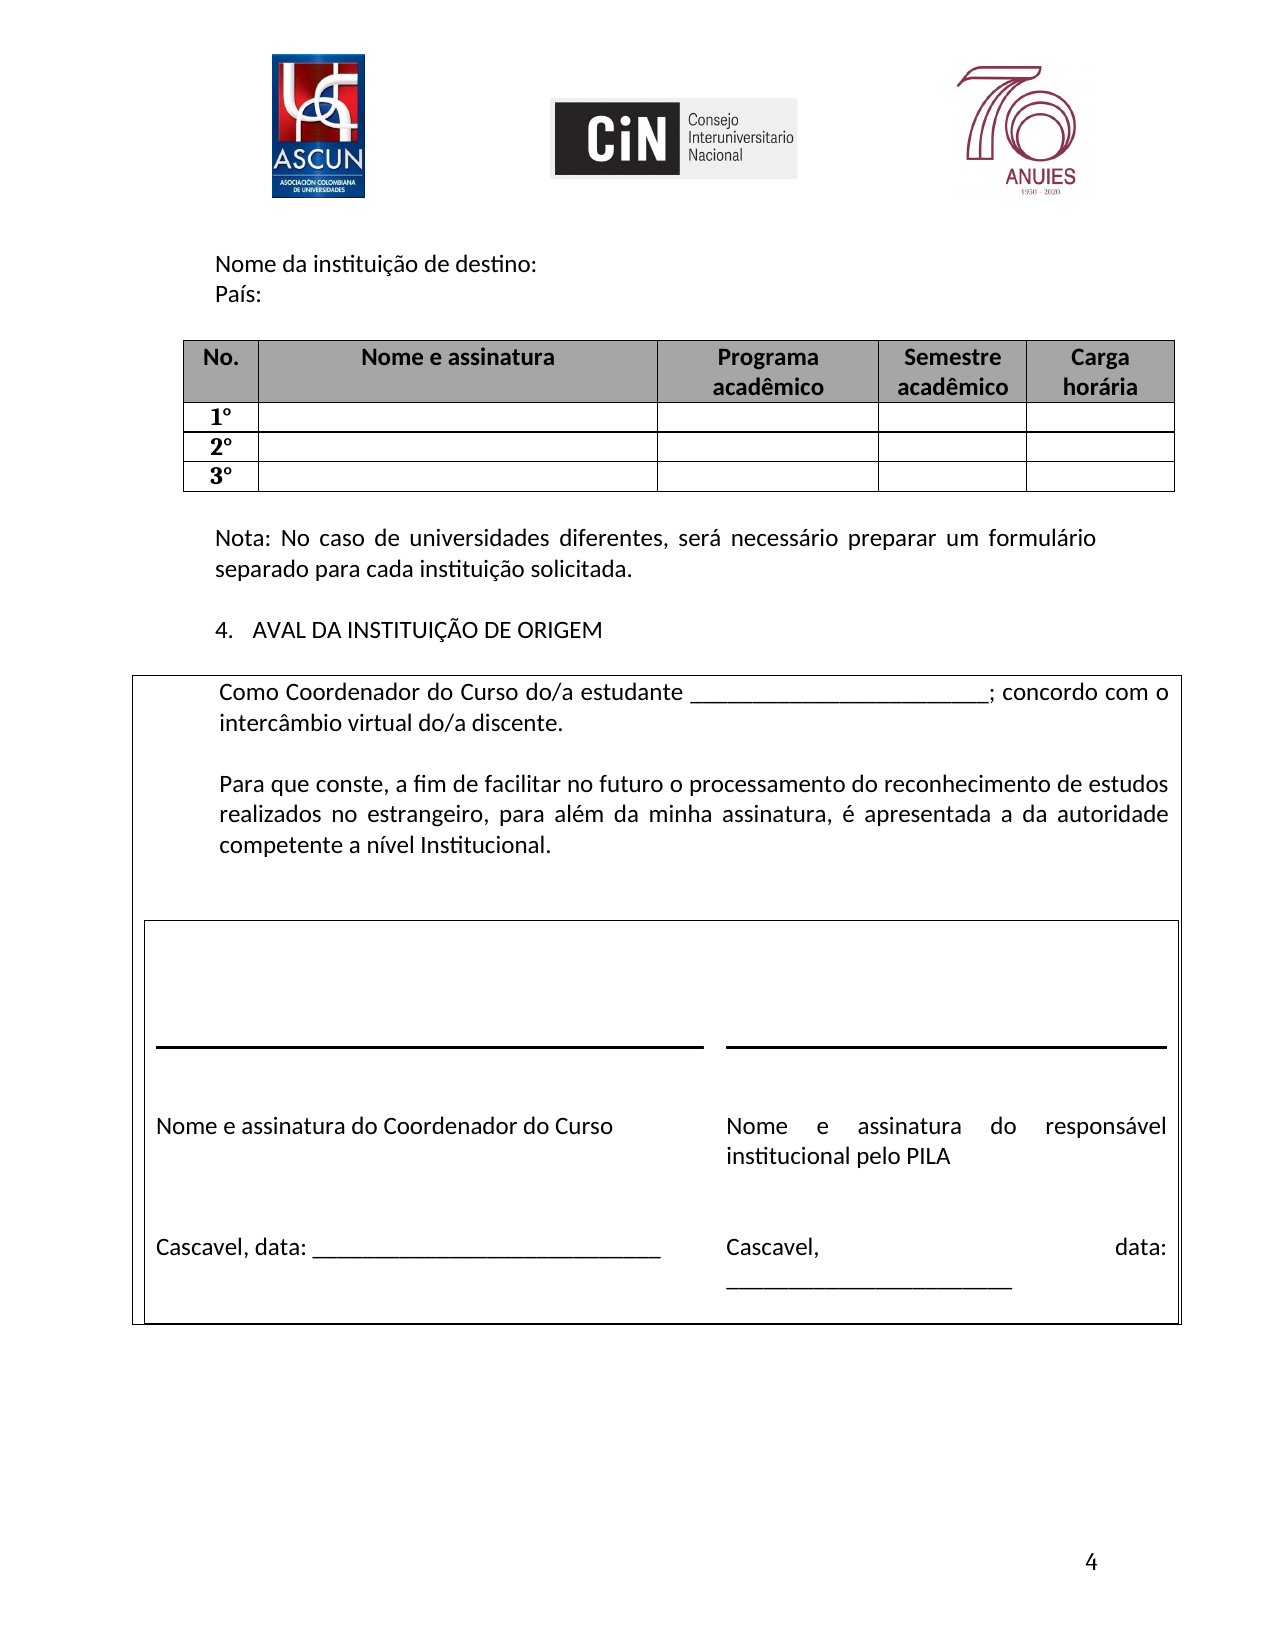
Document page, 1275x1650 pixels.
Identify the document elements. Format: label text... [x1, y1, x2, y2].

table_cell [658, 403, 878, 431]
table_cell [259, 403, 657, 431]
table_cell [1027, 462, 1174, 491]
table_cell [259, 462, 657, 491]
table_cell [259, 433, 657, 461]
table_header Semestre acadêmico [879, 341, 1026, 402]
table_header No. [184, 341, 258, 402]
list AVAL DA INSTITUIÇÃO DE ORIGEM [215, 614, 1098, 645]
table_cell [658, 433, 878, 461]
table_cell [879, 462, 1026, 491]
picture [272, 54, 365, 198]
table_cell [1027, 403, 1174, 431]
table_cell [658, 462, 878, 491]
table_header Carga horária [1027, 341, 1174, 402]
table_header Nome e assinatura [259, 341, 657, 402]
table_header Programa acadêmico [658, 341, 878, 402]
text Nota: No caso de universidades diferentes, será necessário preparar um formulário separado para cada instituição solicitada. [215, 523, 1098, 584]
table_cell [879, 433, 1026, 461]
table_cell [1027, 433, 1174, 461]
table_cell [879, 403, 1026, 431]
picture [550, 98, 798, 179]
table_cell 3° [184, 462, 258, 491]
text País: [215, 278, 1098, 309]
table_header Como Coordenador do Curso do/a estudante ________________________; concordo com o intercâmbio virtual do/a discente. Para que conste, a fim de facilitar no futuro o processamento do reconhecimento de estudos realizados no estrangeiro, para além da minha assinatura, é apresentada a da autoridade competente a nível Institucional. [133, 676, 1181, 1324]
picture [946, 53, 1098, 204]
text Nome da instituição de destino: [215, 248, 1098, 278]
table_cell 2° [184, 433, 258, 461]
table_cell 1° [184, 403, 258, 431]
